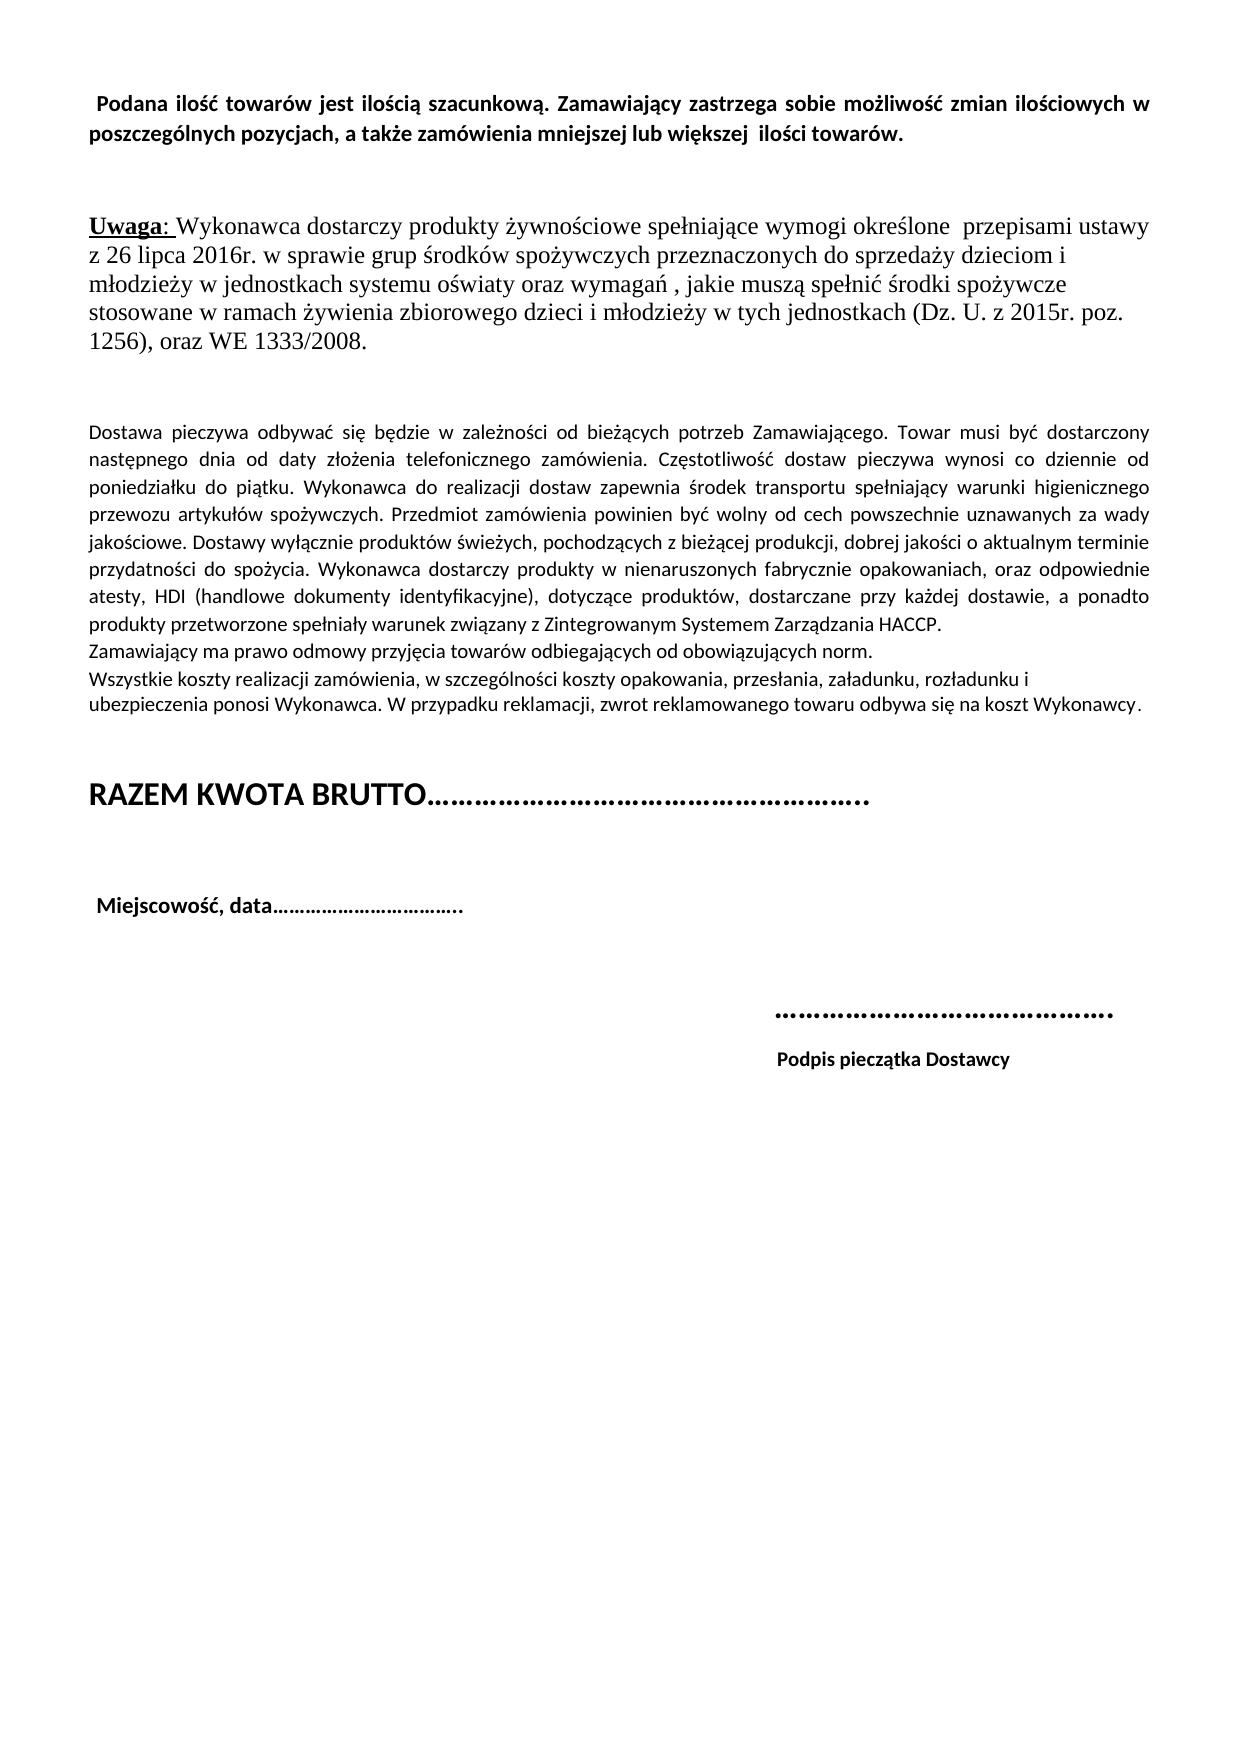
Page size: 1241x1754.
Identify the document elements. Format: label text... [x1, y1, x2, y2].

text Podpis pieczątka Dostawcy [89, 1046, 1152, 1072]
text Dostawa pieczywa odbywać się będzie w zależności od bieżących potrzeb Zamawiającego. Towar musi być dostarczony następnego dnia od daty złożenia telefonicznego zamówienia. Częstotliwość dostaw pieczywa wynosi co dziennie od poniedziałku do piątku. Wykonawca do realizacji dostaw zapewnia środek transportu spełniający warunki higienicznego przewozu artykułów spożywczych. Przedmiot zamówienia powinien być wolny od cech powszechnie uznawanych za wady jakościowe. Dostawy wyłącznie produktów świeżych, pochodzących z bieżącej produkcji, dobrej jakości o aktualnym terminie przydatności do spożycia. Wykonawca dostarczy produkty w nienaruszonych fabrycznie opakowaniach, oraz odpowiednie atesty, HDI (handlowe dokumenty identyfikacyjne), dotyczące produktów, dostarczane przy każdej dostawie, a ponadto produkty przetworzone spełniały warunek związany z Zintegrowanym Systemem Zarządzania HACCP. [89, 419, 1152, 636]
text RAZEM KWOTA BRUTTO……………………………………………….. [89, 773, 1152, 814]
text ……………………………………. [89, 986, 1152, 1026]
text Zamawiający ma prawo odmowy przyjęcia towarów odbiegających od obowiązujących norm. [89, 638, 1152, 664]
text Wszystkie koszty realizacji zamówienia, w szczególności koszty opakowania, przesłania, załadunku, rozładunku i ubezpieczenia ponosi Wykonawca. W przypadku reklamacji, zwrot reklamowanego towaru odbywa się na koszt Wykonawcy. [89, 666, 1152, 717]
text Podana ilość towarów jest ilością szacunkową. Zamawiający zastrzega sobie możliwość zmian ilościowych w poszczególnych pozycjach, a także zamówienia mniejszej lub większej ilości towarów. [89, 89, 1152, 147]
text Uwaga: Wykonawca dostarczy produkty żywnościowe spełniające wymogi określone przepisami ustawy z 26 lipca 2016r. w sprawie grup środków spożywczych przeznaczonych do sprzedaży dzieciom i młodzieży w jednostkach systemu oświaty oraz wymagań , jakie muszą spełnić środki spożywcze stosowane w ramach żywienia zbiorowego dzieci i młodzieży w tych jednostkach (Dz. U. z 2015r. poz. 1256), oraz WE 1333/2008. [89, 211, 1152, 355]
text Miejscowość, data…………………………….. [89, 891, 1152, 919]
